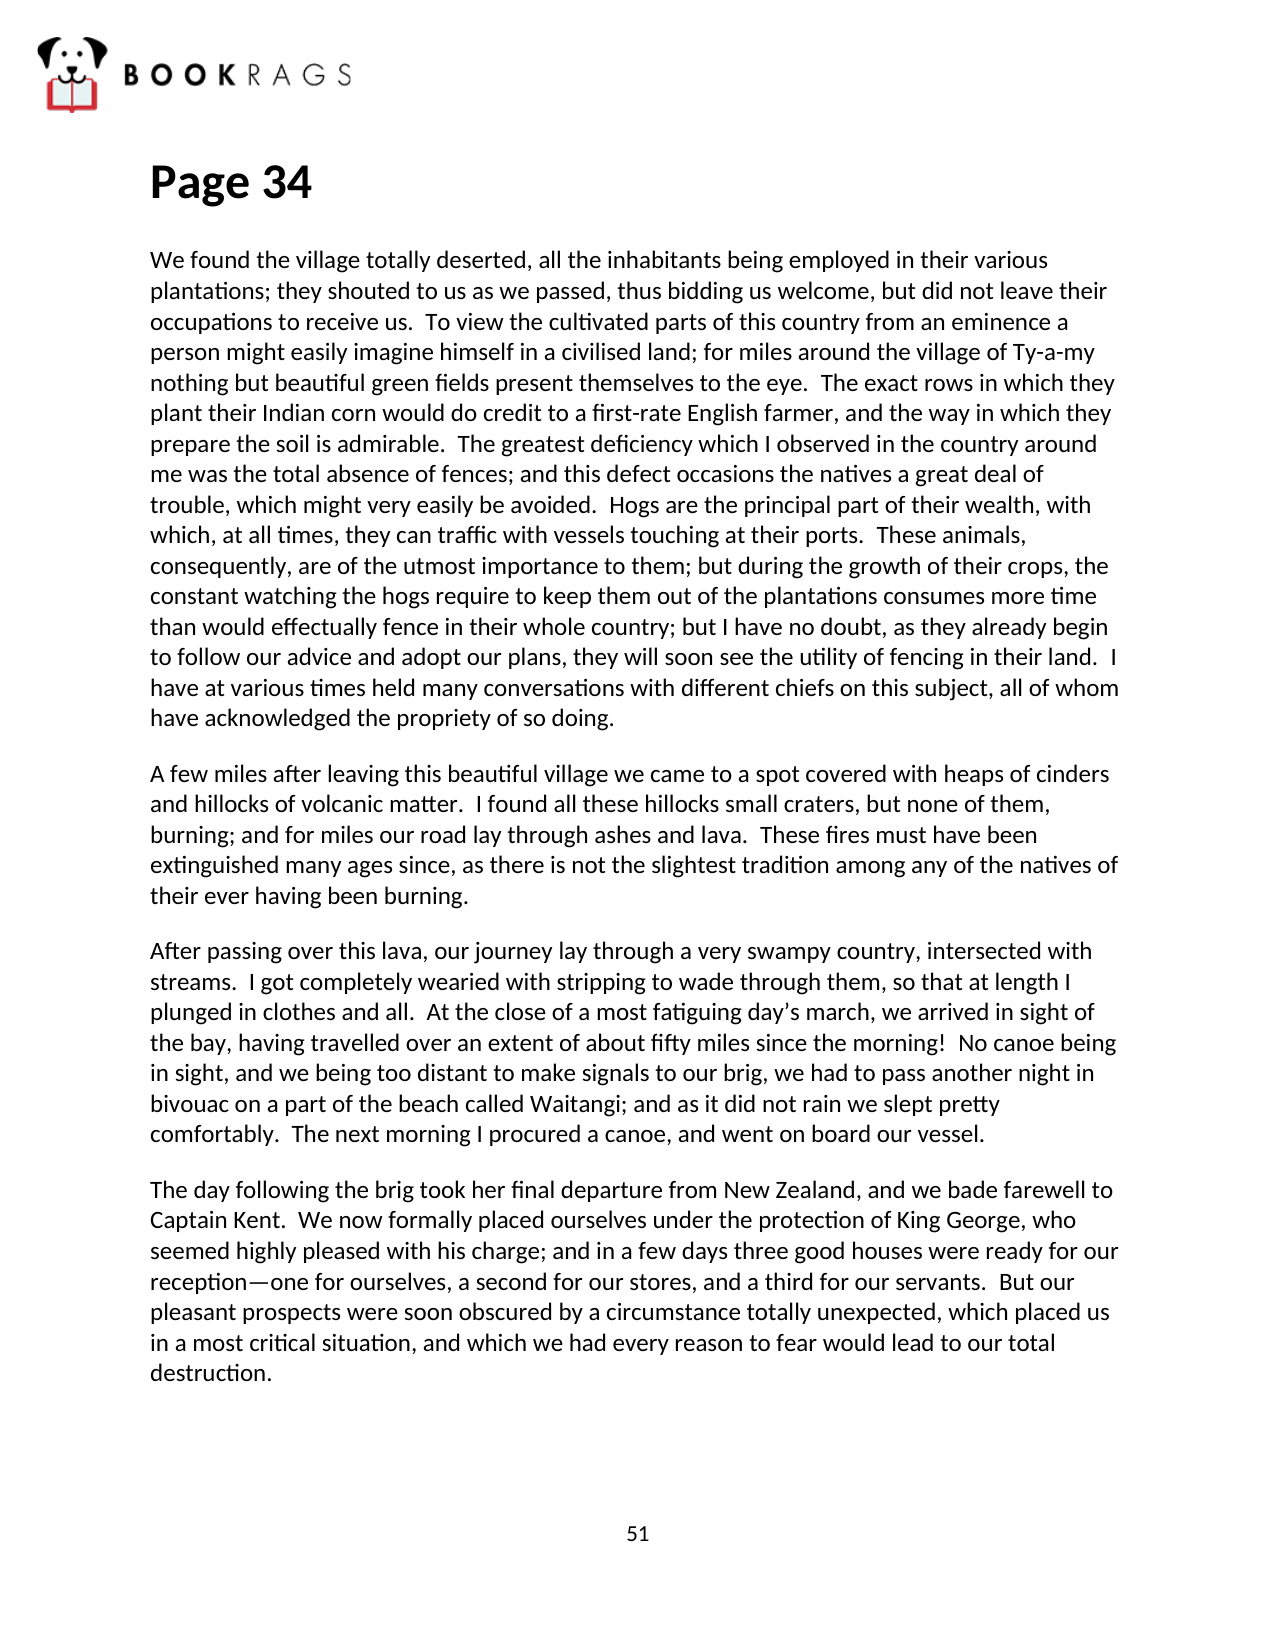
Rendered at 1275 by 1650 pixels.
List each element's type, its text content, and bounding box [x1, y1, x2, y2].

text After passing over this lava, our journey lay through a very swampy country, intersected with streams. I got completely wearied with stripping to wade through them, so that at length I plunged in clothes and all. At the close of a most fatiguing day’s march, we arrived in sight of the bay, having travelled over an extent of about fifty miles since the morning! No canoe being in sight, and we being too distant to make signals to our brig, we had to pass another night in bivouac on a part of the beach called Waitangi; and as it did not rain we slept pretty comfortably. The next morning I procured a canoe, and went on board our vessel. [150, 936, 1125, 1149]
text The day following the brig took her final departure from New Zealand, and we bade farewell to Captain Kent. We now formally placed ourselves under the protection of King George, who seemed highly pleased with his charge; and in a few days three good houses were ready for our reception—­one for ourselves, a second for our stores, and a third for our servants. But our pleasant prospects were soon obscured by a circumstance totally unexpected, which placed us in a most critical situation, and which we had every reason to fear would lead to our total destruction. [150, 1174, 1125, 1388]
text A few miles after leaving this beautiful village we came to a spot covered with heaps of cinders and hillocks of volcanic matter. I found all these hillocks small craters, but none of them, burning; and for miles our road lay through ashes and lava. These fires must have been extinguished many ages since, as there is not the slightest tradition among any of the natives of their ever having been burning. [150, 758, 1125, 911]
text We found the village totally deserted, all the inhabitants being employed in their various plantations; they shouted to us as we passed, thus bidding us welcome, but did not leave their occupations to receive us. To view the cultivated parts of this country from an eminence a person might easily imagine himself in a civilised land; for miles around the village of Ty-a-my nothing but beautiful green fields present themselves to the eye. The exact rows in which they plant their Indian corn would do credit to a first-rate English farmer, and the way in which they prepare the soil is admirable. The greatest deficiency which I observed in the country around me was the total absence of fences; and this defect occasions the natives a great deal of trouble, which might very easily be avoided. Hogs are the principal part of their wealth, with which, at all times, they can traffic with vessels touching at their ports. These animals, consequently, are of the utmost importance to them; but during the growth of their crops, the constant watching the hogs require to keep them out of the plantations consumes more time than would effectually fence in their whole country; but I have no doubt, as they already begin to follow our advice and adopt our plans, they will soon see the utility of fencing in their land. I have at various times held many conversations with different chiefs on this subject, all of whom have acknowledged the propriety of so doing. [150, 244, 1125, 733]
picture [37, 37, 351, 113]
text Page 34 [150, 150, 1125, 211]
